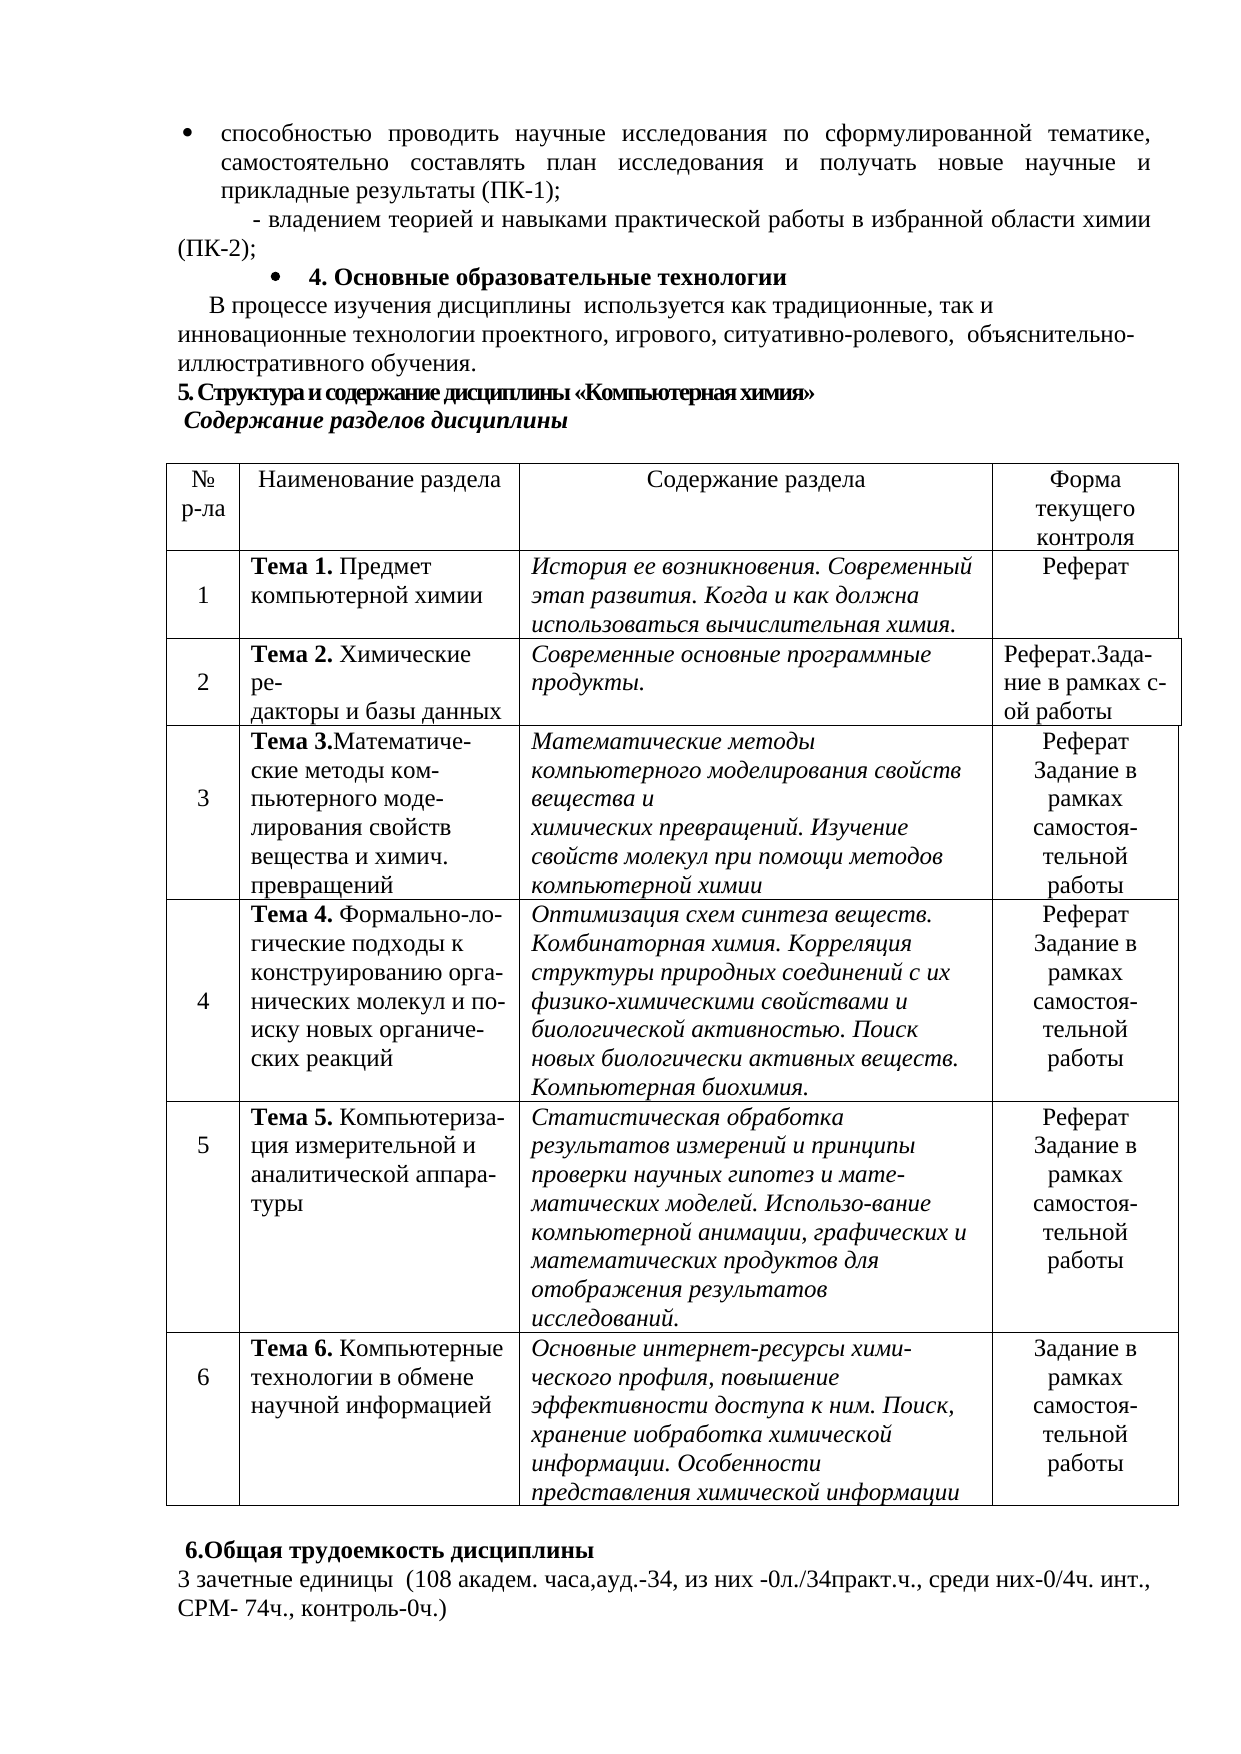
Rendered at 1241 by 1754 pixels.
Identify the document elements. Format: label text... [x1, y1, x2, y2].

table_header № р-ла [167, 464, 239, 550]
table_cell Статистическая обработка результатов измерений и принципы проверки научных гипотез и мате-матических моделей. Использо-вание компьютерной анимации, графических и математических продуктов для отображения результатов исследований. [520, 1102, 992, 1332]
text 6.Общая трудоемкость дисциплины [185, 1535, 1152, 1564]
table_cell Тема 3.Математиче- ские методы ком-пьютерного моде-лирования свойств вещества и химич. превращений [240, 726, 519, 898]
text 5. Структура и содержание дисциплины «Компьютерная химия» [177, 377, 1152, 406]
table_cell 1 [167, 551, 239, 638]
table_cell Тема 1. Предмет компьютерной химии [240, 551, 519, 638]
list способностью проводить научные исследования по сформулированной тематике, самостоятельно составлять план исследования и получать новые научные и прикладные результаты (ПК-1); [183, 118, 1152, 204]
table_cell Реферат [993, 551, 1178, 638]
table_cell Реферат Задание в рамках самостоя- тельной работы [993, 726, 1178, 898]
table_cell Тема 4. Формально-ло- гические подходы к конструированию орга- нических молекул и по- иску новых органиче- ских реакций [240, 900, 519, 1101]
text Содержание разделов дисциплины [177, 406, 1152, 434]
table_header Форма текущего контроля [993, 464, 1178, 550]
table_cell Реферат Задание в рамках самостоя- тельной работы [993, 900, 1178, 1101]
table_header Наименование раздела [240, 464, 519, 550]
table_cell 2 [167, 639, 239, 725]
table_cell Оптимизация схем синтеза веществ. Комбинаторная химия. Корреляция структуры природных соединений с их физико-химическими свойствами и биологической активностью. Поиск новых биологически активных веществ. Компьютерная биохимия. [520, 900, 992, 1101]
table_cell 4 [167, 900, 239, 1101]
text - владением теорией и навыками практической работы в избранной области химии (ПК-2); [177, 204, 1152, 262]
table_cell 5 [167, 1102, 239, 1332]
table_cell Современные основные программные продукты. [520, 639, 992, 725]
table_cell 3 [167, 726, 239, 898]
table_cell Реферат.Зада-ние в рамках с-ой работы [993, 639, 1181, 725]
table_cell Основные интернет-ресурсы хими-ческого профиля, повышение эффективности доступа к ним. Поиск, хранение иобработка химической информации. Особенности представления химической информации [520, 1333, 992, 1505]
table_cell Математические методы компьютерного моделирования свойств вещества и химических превращений. Изучение свойств молекул при помощи методов компьютерной химии [520, 726, 992, 898]
table_cell 6 [167, 1333, 239, 1505]
table_cell Тема 5. Компьютериза- ция измерительной и аналитической аппара- туры [240, 1102, 519, 1332]
table_cell История ее возникновения. Современный этап развития. Когда и как должна использоваться вычислительная химия. [520, 551, 992, 638]
text 3 зачетные единицы (108 академ. часа,ауд.-34, из них -0л./34практ.ч., среди них-0/4ч. инт., СРМ- 74ч., контроль-0ч.) [177, 1564, 1152, 1621]
list 4. Основные образовательные технологии [271, 262, 1152, 291]
text В процессе изучения дисциплины используется как традиционные, так и инновационные технологии проектного, игрового, ситуативно-ролевого, объяснительно-иллюстративного обучения. [177, 291, 1152, 377]
table_header Содержание раздела [520, 464, 992, 550]
table_cell Тема 6. Компьютерные технологии в обмене научной информацией [240, 1333, 519, 1505]
table_cell Тема 2. Химические ре- дакторы и базы данных [240, 639, 519, 725]
table_cell Реферат Задание в рамках самостоя- тельной работы [993, 1102, 1178, 1332]
table_cell Задание в рамках самостоя- тельной работы [993, 1333, 1178, 1505]
